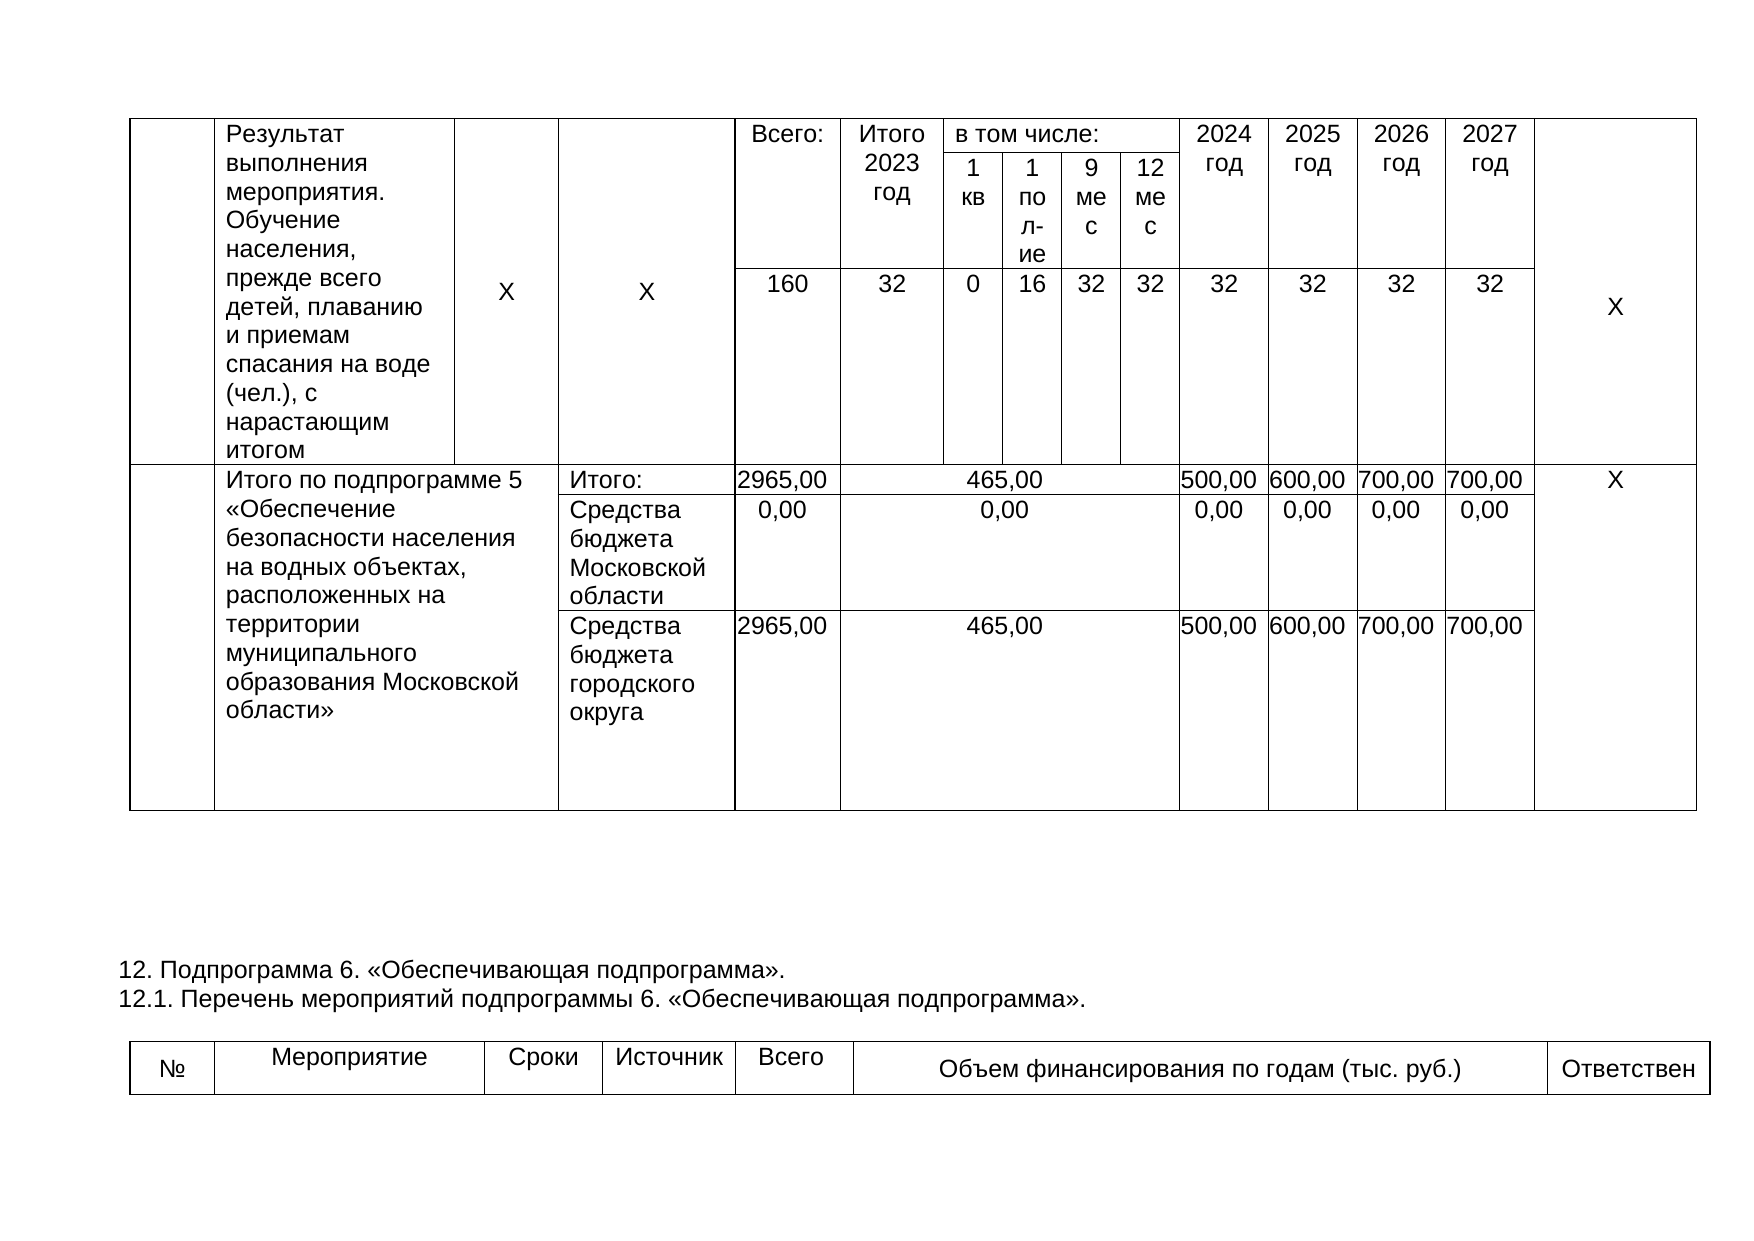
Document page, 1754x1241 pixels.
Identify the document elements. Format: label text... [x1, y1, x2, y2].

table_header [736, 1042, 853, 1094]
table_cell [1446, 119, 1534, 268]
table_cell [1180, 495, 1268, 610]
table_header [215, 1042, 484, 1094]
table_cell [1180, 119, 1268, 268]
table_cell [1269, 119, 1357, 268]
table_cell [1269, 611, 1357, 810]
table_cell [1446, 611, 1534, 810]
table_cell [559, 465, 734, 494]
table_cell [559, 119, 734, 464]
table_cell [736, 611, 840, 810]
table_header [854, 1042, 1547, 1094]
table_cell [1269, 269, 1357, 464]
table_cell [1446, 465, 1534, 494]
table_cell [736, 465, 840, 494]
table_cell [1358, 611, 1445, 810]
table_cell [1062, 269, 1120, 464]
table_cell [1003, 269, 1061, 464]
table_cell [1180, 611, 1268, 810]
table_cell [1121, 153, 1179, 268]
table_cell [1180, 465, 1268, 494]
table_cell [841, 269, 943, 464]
text 12.1. Перечень мероприятий подпрограммы 6. «Обеспечивающая подпрограмма». [118, 984, 1695, 1012]
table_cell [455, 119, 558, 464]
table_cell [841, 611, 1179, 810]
text 12. Подпрограмма 6. «Обеспечивающая подпрограмма». [118, 955, 1695, 984]
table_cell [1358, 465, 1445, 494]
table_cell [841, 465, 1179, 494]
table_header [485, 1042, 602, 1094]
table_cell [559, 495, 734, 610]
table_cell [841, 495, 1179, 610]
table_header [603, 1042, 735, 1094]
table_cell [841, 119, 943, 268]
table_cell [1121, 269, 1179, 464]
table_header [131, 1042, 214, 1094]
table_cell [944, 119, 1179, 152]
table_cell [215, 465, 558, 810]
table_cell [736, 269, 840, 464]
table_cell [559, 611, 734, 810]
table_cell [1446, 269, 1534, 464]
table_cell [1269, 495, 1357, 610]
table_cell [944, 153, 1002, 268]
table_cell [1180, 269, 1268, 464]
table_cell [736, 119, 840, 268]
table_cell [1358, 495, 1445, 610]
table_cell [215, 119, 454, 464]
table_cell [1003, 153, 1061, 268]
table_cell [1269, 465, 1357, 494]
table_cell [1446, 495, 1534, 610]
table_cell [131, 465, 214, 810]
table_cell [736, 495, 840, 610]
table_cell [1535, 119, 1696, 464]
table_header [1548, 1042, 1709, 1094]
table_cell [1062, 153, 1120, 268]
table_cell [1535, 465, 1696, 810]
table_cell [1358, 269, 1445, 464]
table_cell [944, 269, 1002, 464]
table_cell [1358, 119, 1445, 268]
